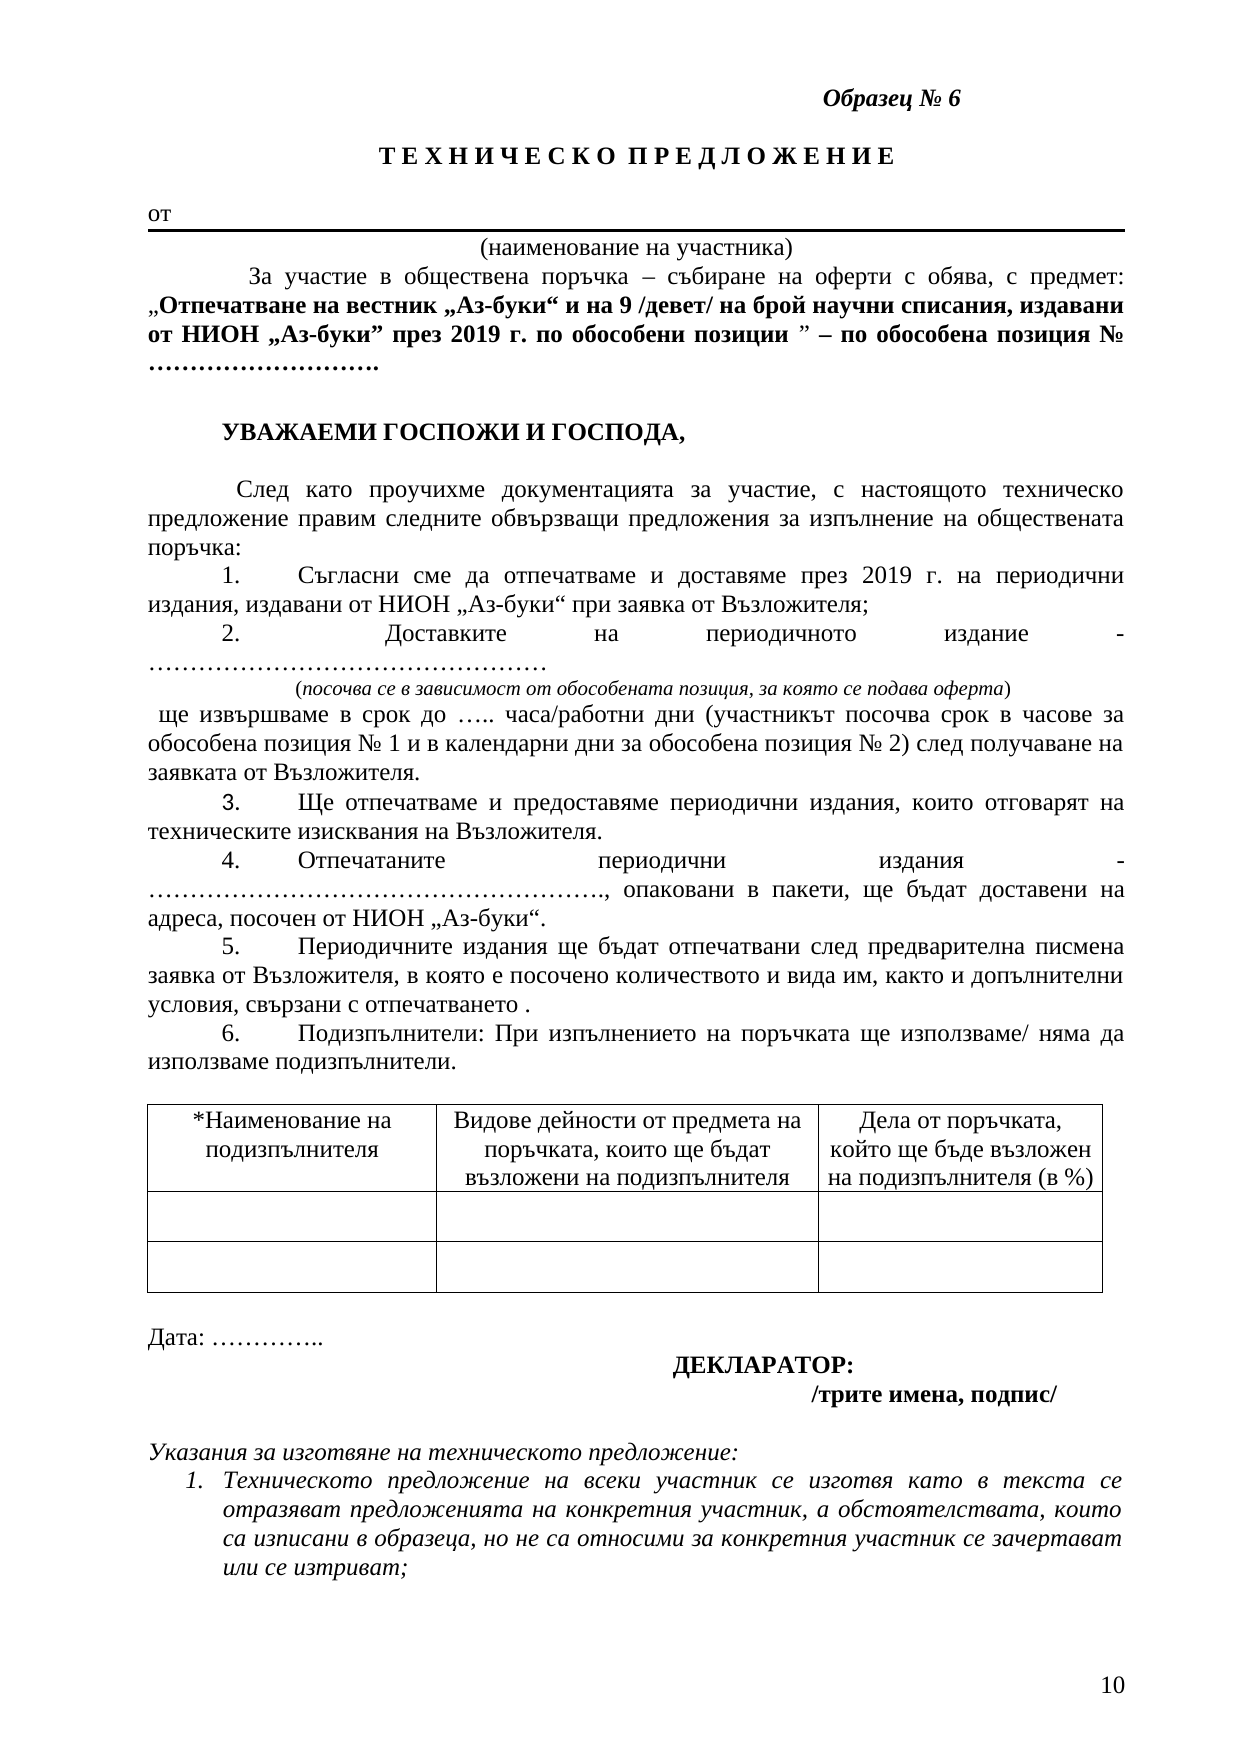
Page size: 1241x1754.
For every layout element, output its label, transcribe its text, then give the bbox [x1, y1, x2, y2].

text ДЕКЛАРАТОР: [448, 1351, 1118, 1379]
text За участие в обществена поръчка – събиране на оферти с обява, с предмет: „Отпечатване на вестник „Аз-буки“ и на 9 /девет/ на брой научни списания, издавани от НИОН „Аз-буки” през 2019 г. по обособени позиции ” – по обособена позиция № ………………………. [148, 261, 1125, 376]
table_cell [819, 1192, 1102, 1241]
table_cell [148, 1192, 436, 1241]
list Ще отпечатваме и предоставяме периодични издания, които отговарят на техническите изисквания на Възложителя. [148, 786, 1125, 845]
text УВАЖАЕМИ ГОСПОЖИ И ГОСПОДА, [148, 417, 1125, 446]
list Доставките на периодичното издание - ………………………………………… [148, 618, 1125, 676]
table_cell [437, 1192, 818, 1241]
text След като проучихме документацията за участие, с настоящото техническо предложение правим следните обвързващи предложения за изпълнение на обществената поръчка: [148, 474, 1125, 561]
text ще извършваме в срок до ….. часа/работни дни (участникът посочва срок в часове за обособена позиция № 1 и в календарни дни за обособена позиция № 2) след получаване на заявката от Възложителя. [148, 699, 1125, 786]
text /трите имена, подпис/ [736, 1379, 1118, 1408]
text Образец № 6 [148, 83, 1125, 112]
list Съгласни сме да отпечатваме и доставяме през 2019 г. на периодични издания, издавани от НИОН „Аз-буки“ при заявка от Възложителя; [148, 561, 1125, 618]
list Подизпълнители: При изпълнението на поръчката ще използваме/ няма да използваме подизпълнители. [148, 1018, 1125, 1075]
table_header Дела от поръчката, който ще бъде възложен на подизпълнителя (в %) [819, 1105, 1102, 1191]
text (посочва се в зависимост от обособената позиция, за която се подава оферта) [295, 676, 1125, 699]
text (наименование на участника) [148, 232, 1125, 261]
table_header Видове дейности от предмета на поръчката, които ще бъдат възложени на подизпълнителя [437, 1105, 818, 1191]
table_header *Наименование на подизпълнителя [148, 1105, 436, 1191]
text Т Е Х Н И Ч Е С К О П Р Е Д Л О Ж Е Н И Е [148, 141, 1125, 170]
text Указания за изготвяне на техническото предложение: [148, 1437, 1125, 1466]
list Периодичните издания ще бъдат отпечатвани след предварителна писмена заявка от Възложителя, в която е посочено количеството и вида им, както и допълнителни условия, свързани с отпечатването . [148, 931, 1125, 1018]
list Техническото предложение на всеки участник се изготвя като в текста се отразяват предложенията на конкретния участник, а обстоятелствата, които са изписани в образеца, но не са относими за конкретния участник се зачертават или се изтриват; [185, 1466, 1125, 1581]
table_cell [437, 1242, 818, 1292]
table_cell [148, 1242, 436, 1292]
text от [148, 198, 1125, 229]
list Отпечатаните периодични издания - ………………………………………………., опаковани в пакети, ще бъдат доставени на адреса, посочен от НИОН „Аз-буки“. [148, 845, 1125, 931]
table_cell [819, 1242, 1102, 1292]
text Дата: ………….. [148, 1322, 1118, 1351]
